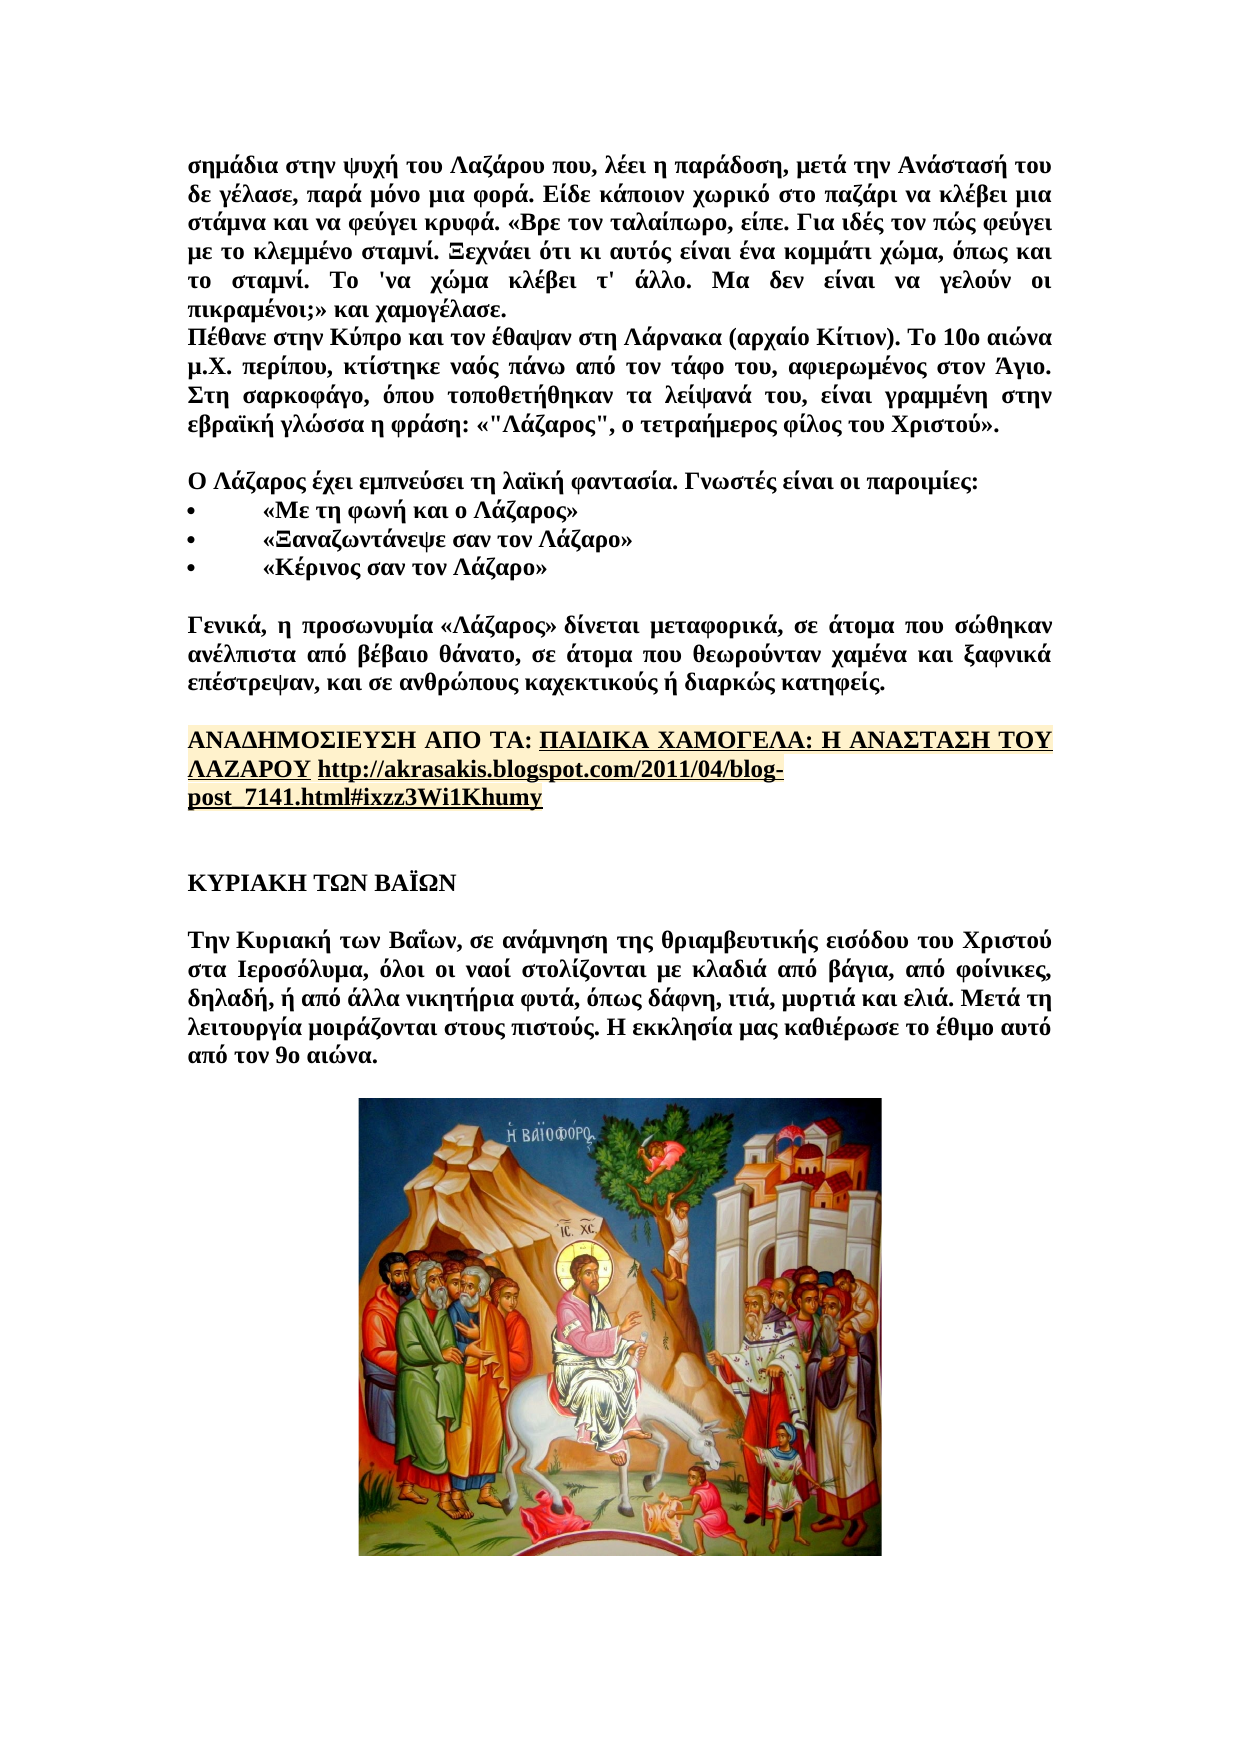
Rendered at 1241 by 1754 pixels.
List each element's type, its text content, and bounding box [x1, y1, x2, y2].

text Την Κυριακή των Βαΐων, σε ανάμνηση της θριαμβευτικής εισόδου του Χριστού στα Ιεροσόλυμα, όλοι οι ναοί στολίζονται με κλαδιά από βάγια, από φοίνικες, δηλαδή, ή από άλλα νικητήρια φυτά, όπως δάφνη, ιτιά, μυρτιά και ελιά. Μετά τη λειτουργία μοιράζονται στους πιστούς. Η εκκλησία μας καθιέρωσε το έθιμο αυτό από τον 9ο αιώνα. [187, 926, 1053, 1069]
text Ο Λάζαρος έχει εμπνεύσει τη λαϊκή φαντασία. Γνωστές είναι οι παροιμίες: [187, 466, 1053, 495]
text ΚΥΡΙΑΚΗ ΤΩΝ ΒΑΪΩΝ [187, 868, 1053, 897]
text Πέθανε στην Κύπρο και τον έθαψαν στη Λάρνακα (αρχαίο Κίτιον). Το 10ο αιώνα μ.Χ. περίπου, κτίστηκε ναός πάνω από τον τάφο του, αφιερωμένος στον Άγιο. Στη σαρκοφάγο, όπου τοποθετήθηκαν τα λείψανά του, είναι γραμμένη στην εβραϊκή γλώσσα η φράση: «"Λάζαρος", ο τετραήμερος φίλος του Χριστού». [187, 322, 1053, 437]
list «Με τη φωνή και ο Λάζαρος» [187, 495, 1053, 524]
list «Κέρινος σαν τον Λάζαρο» [187, 552, 1053, 581]
picture [358, 1098, 882, 1556]
list «Ξαναζωντάνεψε σαν τον Λάζαρο» [187, 524, 1053, 552]
text ΑΝΑΔΗΜΟΣΙΕΥΣΗ ΑΠΟ TA: ΠΑΙΔΙΚΑ ΧΑΜΟΓΕΛΑ: Η ΑΝΑΣΤΑΣΗ ΤΟΥ ΛΑΖΑΡΟΥ http://akrasakis.blogspot.com/2011/04/blog-post_7141.html#ixzz3Wi1Khumy [187, 754, 1053, 839]
text Γενικά, η προσωνυμία «Λάζαρος» δίνεται μεταφορικά, σε άτομα που σώθηκαν ανέλπιστα από βέβαιο θάνατο, σε άτομα που θεωρούνταν χαμένα και ξαφνικά επέστρεψαν, και σε ανθρώπους καχεκτικούς ή διαρκώς κατηφείς. [187, 610, 1053, 696]
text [187, 150, 1053, 322]
